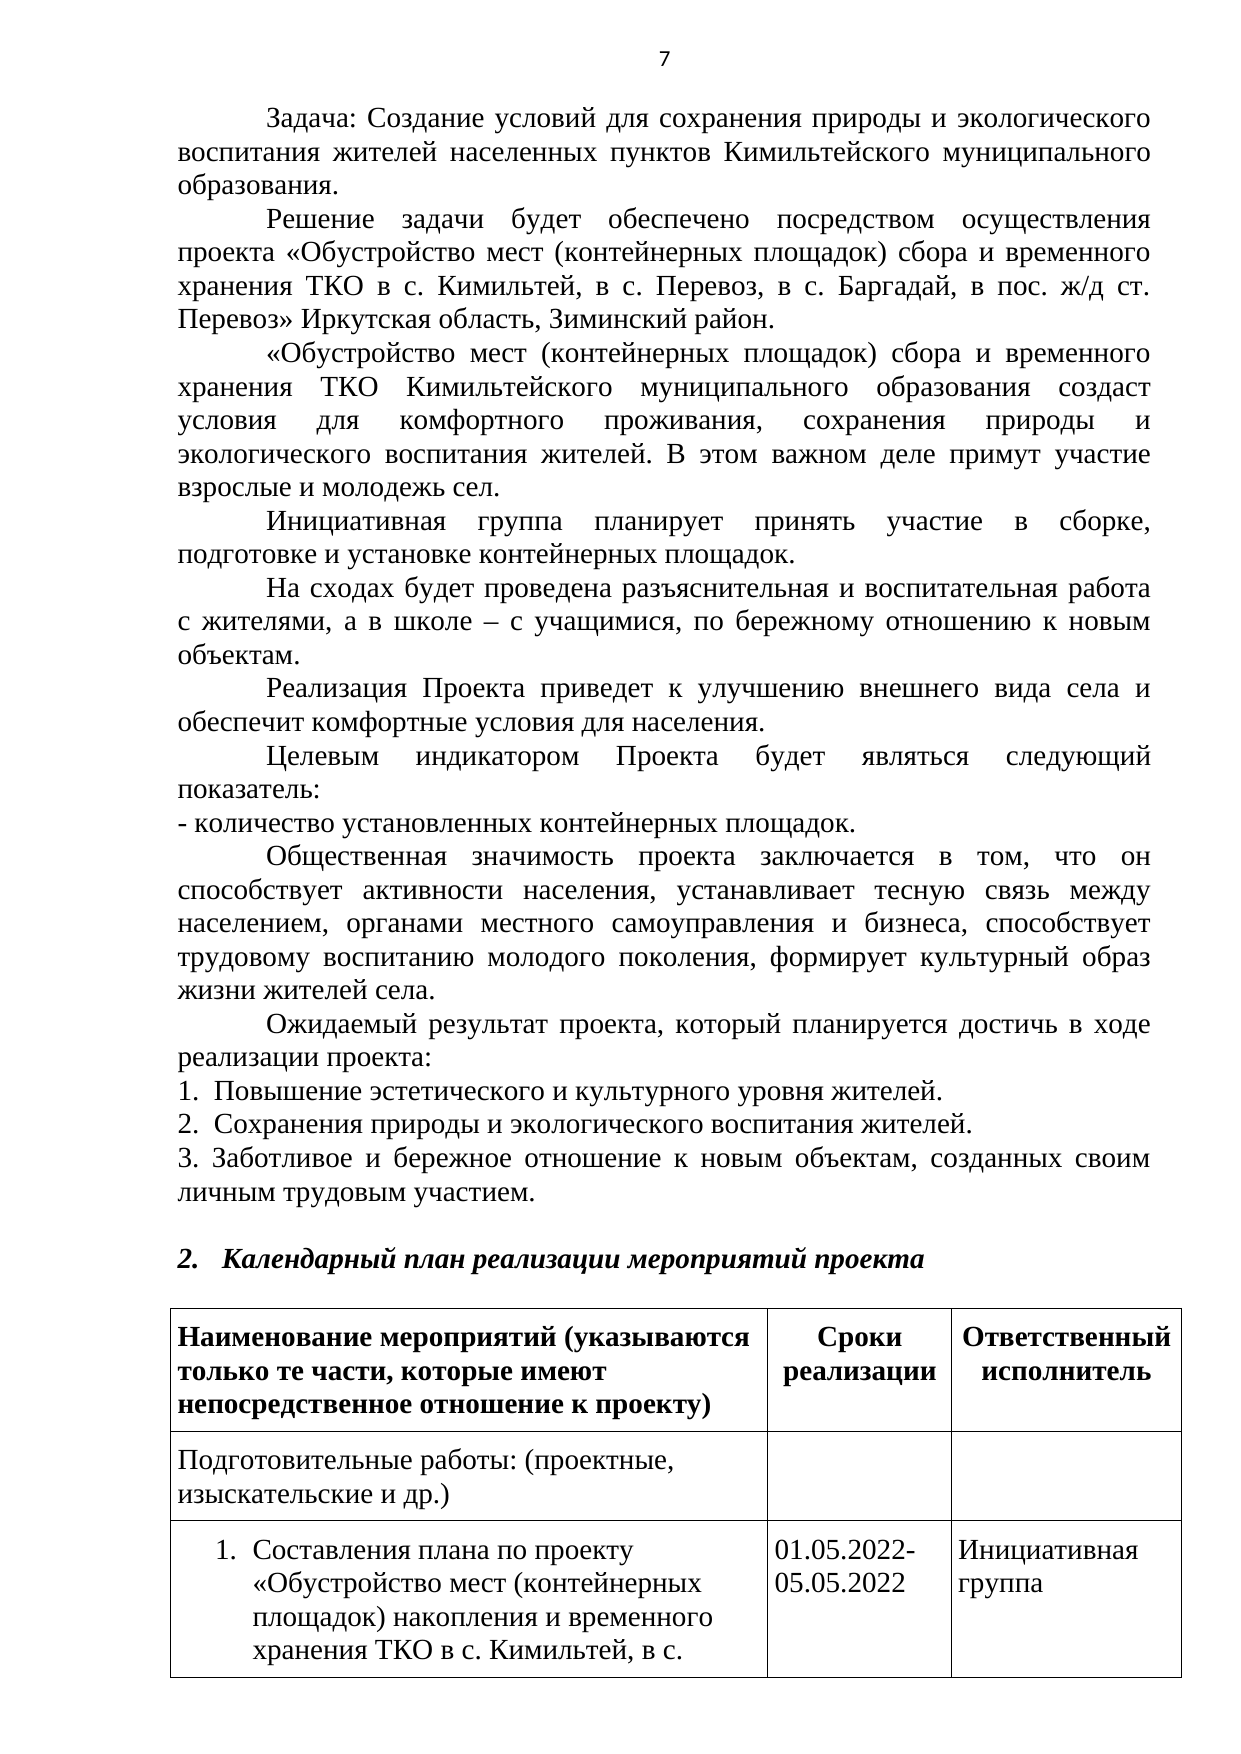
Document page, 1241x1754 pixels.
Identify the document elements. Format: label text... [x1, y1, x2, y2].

table_header Ответственный исполнитель [952, 1309, 1181, 1431]
text Ожидаемый результат проекта, который планируется достичь в ходе реализации проекта: [177, 1006, 1152, 1073]
text - количество установленных контейнерных площадок. [177, 805, 1152, 838]
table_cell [768, 1521, 951, 1677]
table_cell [171, 1521, 767, 1677]
text Целевым индикатором Проекта будет являться следующий показатель: [177, 738, 1152, 805]
text 3. Заботливое и бережное отношение к новым объектам, созданных своим личным трудовым участием. [177, 1140, 1152, 1207]
text Инициативная группа планирует принять участие в сборке, подготовке и установке контейнерных площадок. [177, 503, 1152, 570]
text 1. Повышение эстетического и культурного уровня жителей. [177, 1073, 1152, 1107]
text 2. Сохранения природы и экологического воспитания жителей. [177, 1107, 1152, 1140]
table_cell Подготовительные работы: (проектные, изыскательские и др.) [171, 1432, 767, 1520]
text Задача: Создание условий для сохранения природы и экологического воспитания жителей населенных пунктов Кимильтейского муниципального образования. [177, 100, 1152, 201]
table_cell [768, 1432, 951, 1520]
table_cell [952, 1521, 1181, 1677]
text Решение задачи будет обеспечено посредством осуществления проекта «Обустройство мест (контейнерных площадок) сбора и временного хранения ТКО в с. Кимильтей, в с. Перевоз, в с. Баргадай, в пос. ж/д ст. Перевоз» Иркутская область, Зиминский район. [177, 201, 1152, 335]
list Календарный план реализации мероприятий проекта [177, 1241, 1152, 1274]
table_cell [952, 1432, 1181, 1520]
text Реализация Проекта приведет к улучшению внешнего вида села и обеспечит комфортные условия для населения. [177, 671, 1152, 738]
table_header Сроки реализации [768, 1309, 951, 1431]
text Общественная значимость проекта заключается в том, что он способствует активности населения, устанавливает тесную связь между населением, органами местного самоуправления и бизнеса, способствует трудовому воспитанию молодого поколения, формирует культурный образ жизни жителей села. [177, 838, 1152, 1006]
table_header Наименование мероприятий (указываются только те части, которые имеют непосредственное отношение к проекту) [171, 1309, 767, 1431]
text На сходах будет проведена разъяснительная и воспитательная работа с жителями, а в школе – с учащимися, по бережному отношению к новым объектам. [177, 570, 1152, 671]
text «Обустройство мест (контейнерных площадок) сбора и временного хранения ТКО Кимильтейского муниципального образования создаст условия для комфортного проживания, сохранения природы и экологического воспитания жителей. В этом важном деле примут участие взрослые и молодежь сел. [177, 335, 1152, 503]
